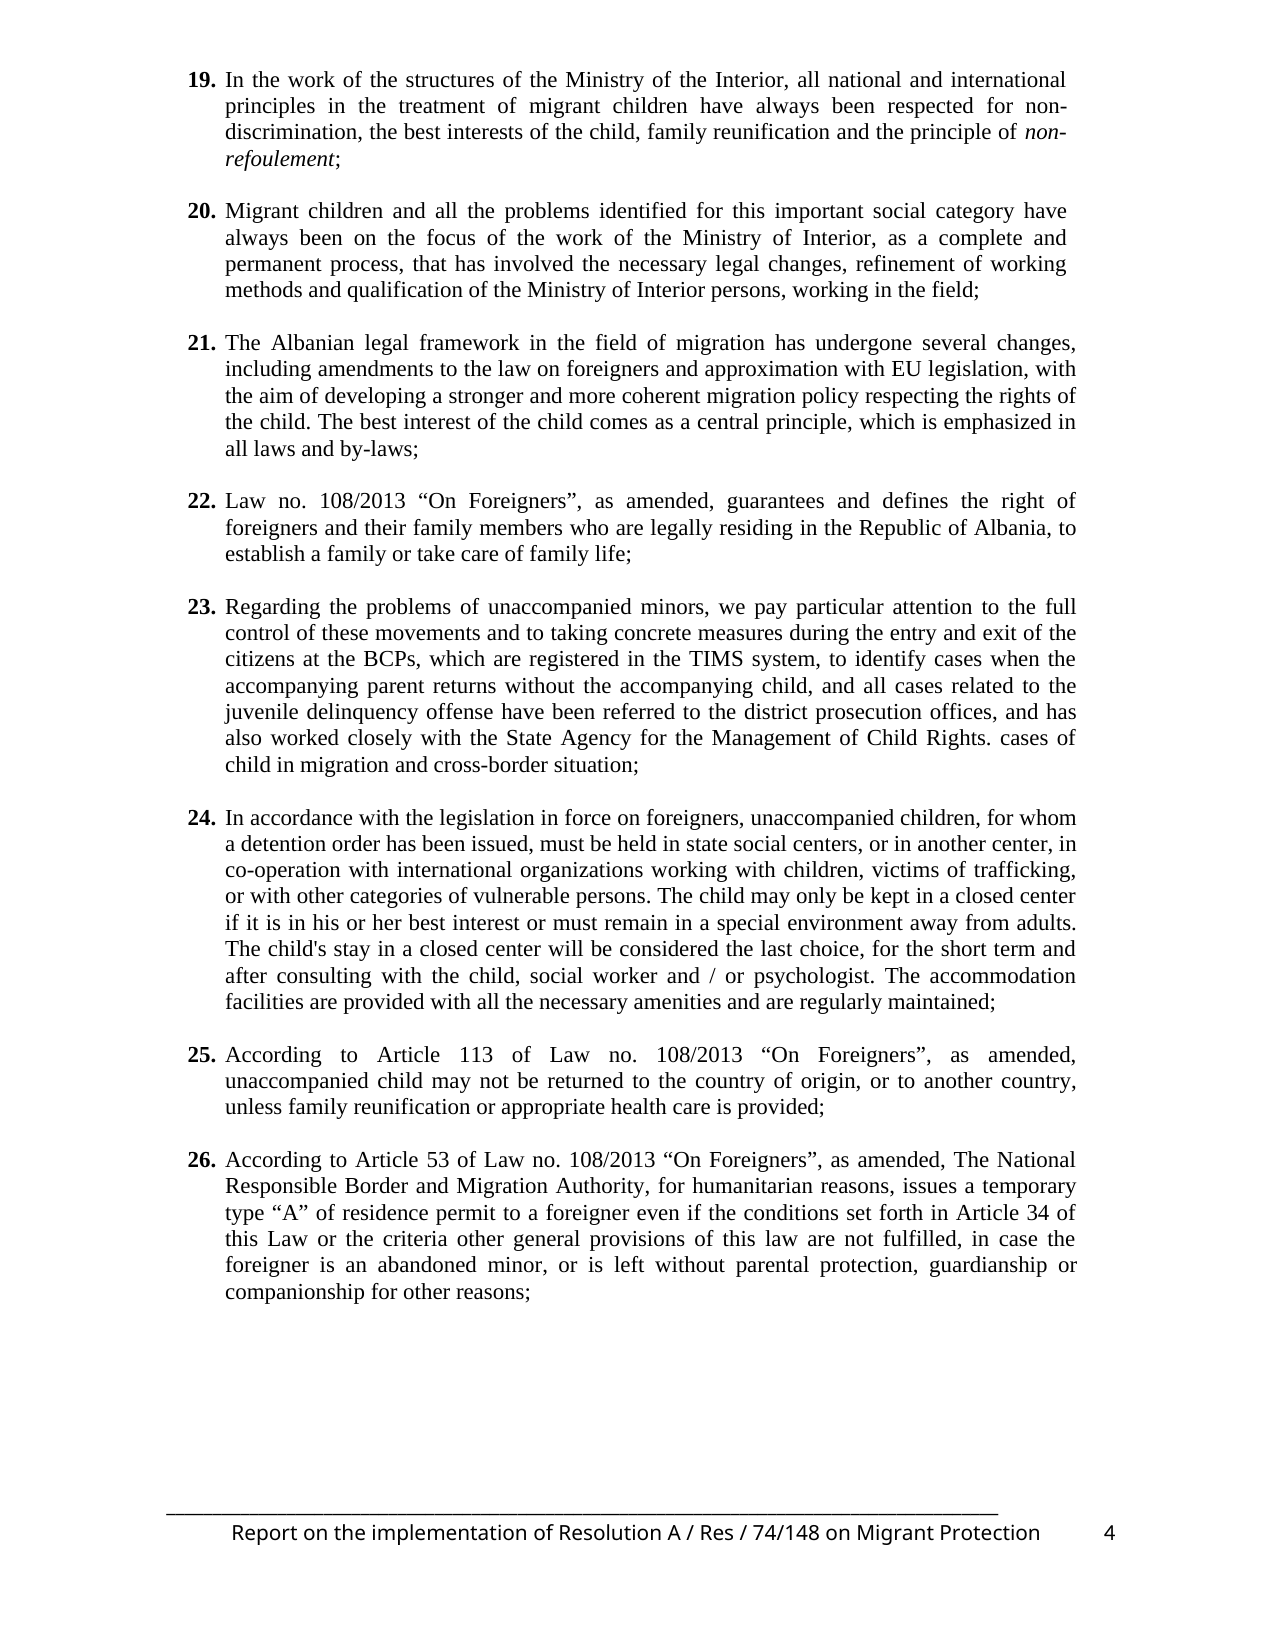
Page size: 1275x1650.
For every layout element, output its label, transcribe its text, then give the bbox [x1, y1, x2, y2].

list In accordance with the legislation in force on foreigners, unaccompanied children, for whom a detention order has been issued, must be held in state social centers, or in another center, in co-operation with international organizations working with children, victims of trafficking, or with other categories of vulnerable persons. The child may only be kept in a closed center if it is in his or her best interest or must remain in a special environment away from adults. The child's stay in a closed center will be considered the last choice, for the short term and after consulting with the child, social worker and / or psychologist. The accommodation facilities are provided with all the necessary amenities and are regularly maintained; [187, 803, 1078, 1014]
list Regarding the problems of unaccompanied minors, we pay particular attention to the full control of these movements and to taking concrete measures during the entry and exit of the citizens at the BCPs, which are registered in the TIMS system, to identify cases when the accompanying parent returns without the accompanying child, and all cases related to the juvenile delinquency offense have been referred to the district prosecution offices, and has also worked closely with the State Agency for the Management of Child Rights. cases of child in migration and cross-border situation; [187, 593, 1078, 777]
list Law no. 108/2013 “On Foreigners”, as amended, guarantees and defines the right of foreigners and their family members who are legally residing in the Republic of Albania, to establish a family or take care of family life; [187, 487, 1078, 566]
list According to Article 53 of Law no. 108/2013 “On Foreigners”, as amended, The National Responsible Border and Migration Authority, for humanitarian reasons, issues a temporary type “A” of residence permit to a foreigner even if the conditions set forth in Article 34 of this Law or the criteria other general provisions of this law are not fulfilled, in case the foreigner is an abandoned minor, or is left without parental protection, guardianship or companionship for other reasons; [187, 1146, 1078, 1304]
list According to Article 113 of Law no. 108/2013 “On Foreigners”, as amended, unaccompanied child may not be returned to the country of origin, or to another country, unless family reunification or appropriate health care is provided; [187, 1041, 1078, 1120]
list In the work of the structures of the Ministry of the Interior, all national and international principles in the treatment of migrant children have always been respected for non-discrimination, the best interests of the child, family reunification and the principle of non-refoulement; [187, 66, 1069, 171]
list Migrant children and all the problems identified for this important social category have always been on the focus of the work of the Ministry of Interior, as a complete and permanent process, that has involved the necessary legal changes, refinement of working methods and qualification of the Ministry of Interior persons, working in the field; [187, 197, 1069, 303]
list The Albanian legal framework in the field of migration has undergone several changes, including amendments to the law on foreigners and approximation with EU legislation, with the aim of developing a stronger and more coherent migration policy respecting the rights of the child. The best interest of the child comes as a central principle, which is emphasized in all laws and by-laws; [187, 329, 1078, 461]
